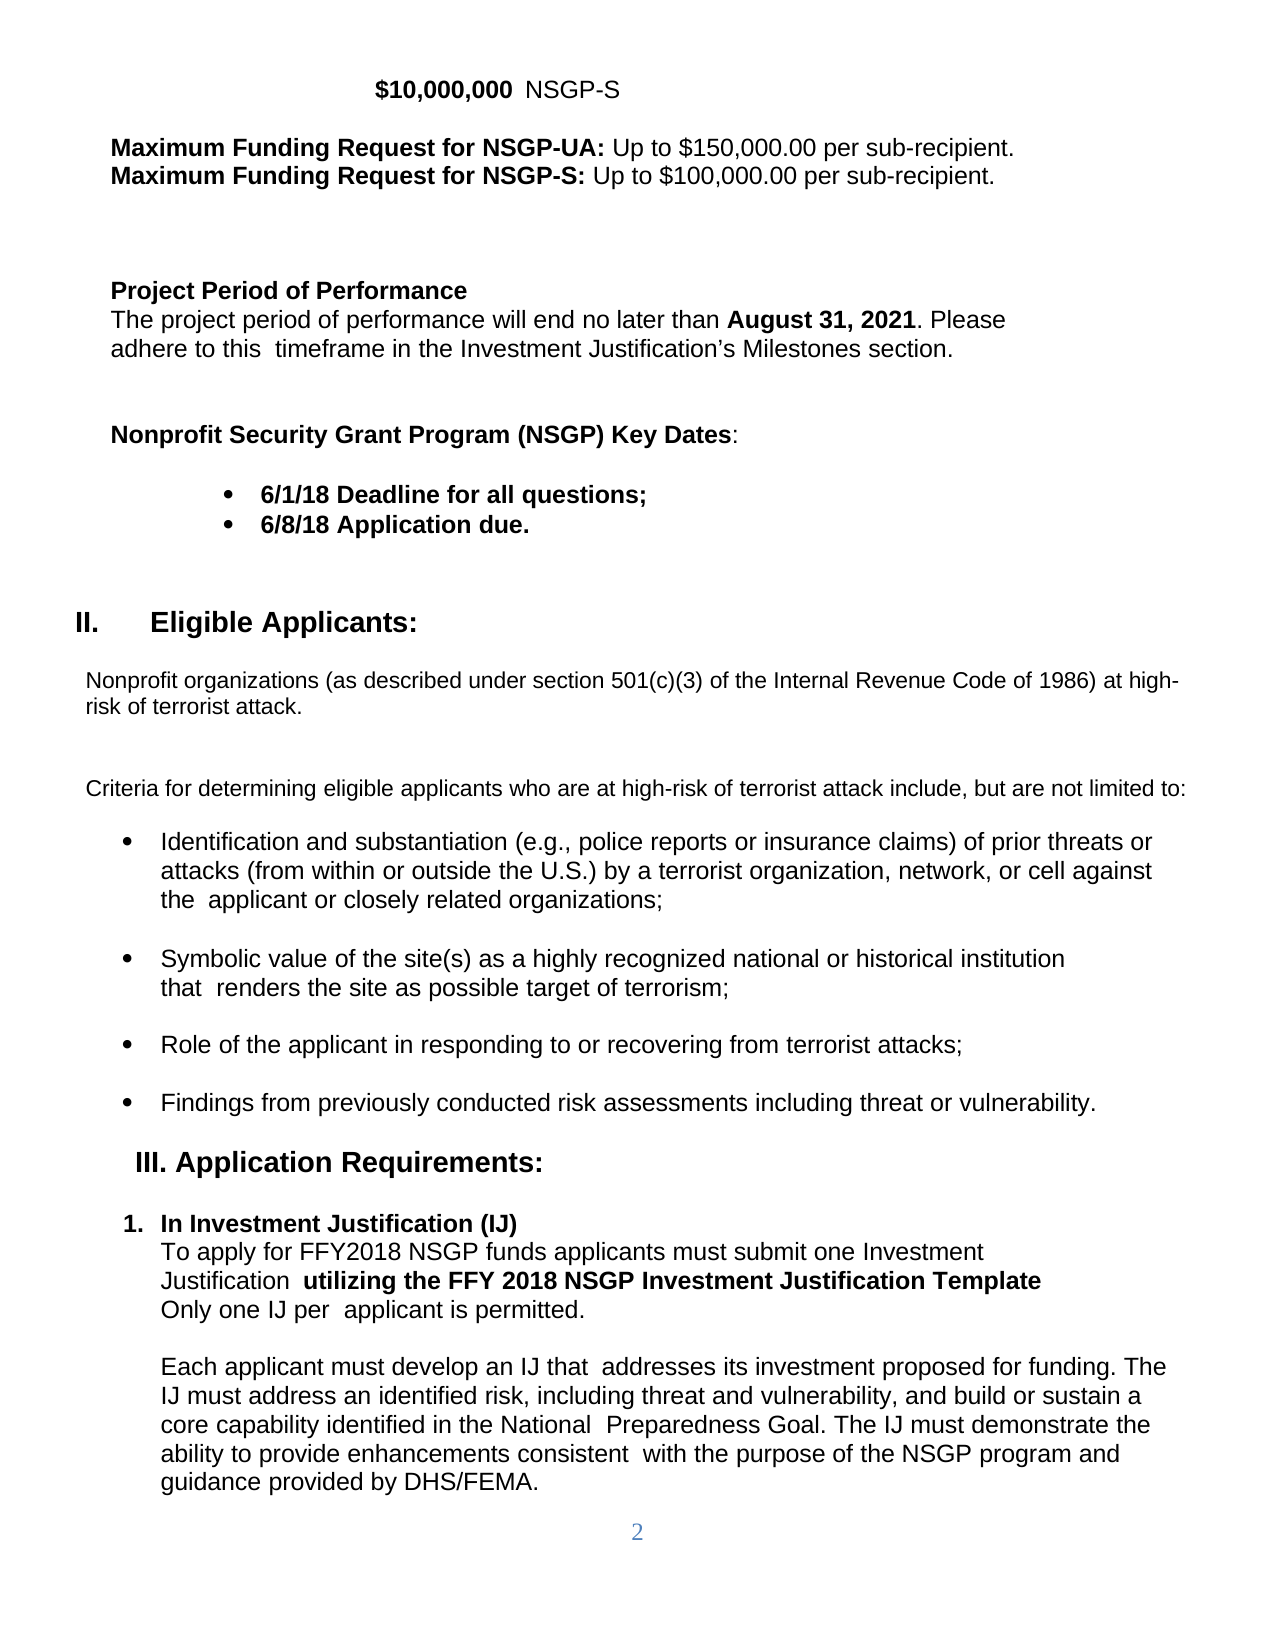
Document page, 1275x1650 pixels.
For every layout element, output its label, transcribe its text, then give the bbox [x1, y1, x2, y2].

text II. Eligible Applicants: [75, 605, 1098, 638]
text III. Application Requirements: [135, 1145, 1071, 1179]
list Symbolic value of the site(s) as a highly recognized national or historical institution that renders the site as possible target of terrorism; [123, 945, 1099, 1002]
list Identification and substantiation (e.g., police reports or insurance claims) of prior threats or attacks (from within or outside the U.S.) by a terrorist organization, network, or cell against the applicant or closely related organizations; [123, 827, 1178, 914]
text Project Period of Performance [110, 276, 1098, 305]
text $10,000,000 NSGP-S [110, 75, 1200, 104]
text To apply for FFY2018 NSGP funds applicants must submit one Investment Justification utilizing the FFY 2018 NSGP Investment Justification Template [160, 1237, 1104, 1295]
text Only one IJ per applicant is permitted. [160, 1295, 1104, 1324]
text Maximum Funding Request for NSGP-UA: Up to $150,000.00 per sub-recipient. [110, 132, 1200, 161]
text Each applicant must develop an IJ that addresses its investment proposed for funding. The IJ must address an identified risk, including threat and vulnerability, and build or sustain a core capability identified in the National Preparedness Goal. The IJ must demonstrate the ability to provide enhancements consistent with the purpose of the NSGP program and guidance provided by DHS/FEMA. [160, 1352, 1189, 1496]
text Criteria for determining eligible applicants who are at high-risk of terrorist attack include, but are not limited to: [85, 774, 1200, 801]
text Nonprofit organizations (as described under section 501(c)(3) of the Internal Revenue Code of 1986) at high- risk of terrorist attack. [85, 668, 1189, 719]
list Findings from previously conducted risk assessments including threat or vulnerability. [123, 1088, 1200, 1117]
list In Investment Justification (IJ) [123, 1209, 1200, 1237]
text Nonprofit Security Grant Program (NSGP) Key Dates: [110, 420, 1098, 449]
list 6/8/18 Application due. [224, 509, 1200, 540]
list 6/1/18 Deadline for all questions; [224, 479, 1200, 509]
text Maximum Funding Request for NSGP-S: Up to $100,000.00 per sub-recipient. [110, 161, 1200, 190]
text The project period of performance will end no later than August 31, 2021. Please adhere to this timeframe in the Investment Justification’s Milestones section. [110, 305, 1048, 362]
list Role of the applicant in responding to or recovering from terrorist attacks; [123, 1030, 1200, 1059]
